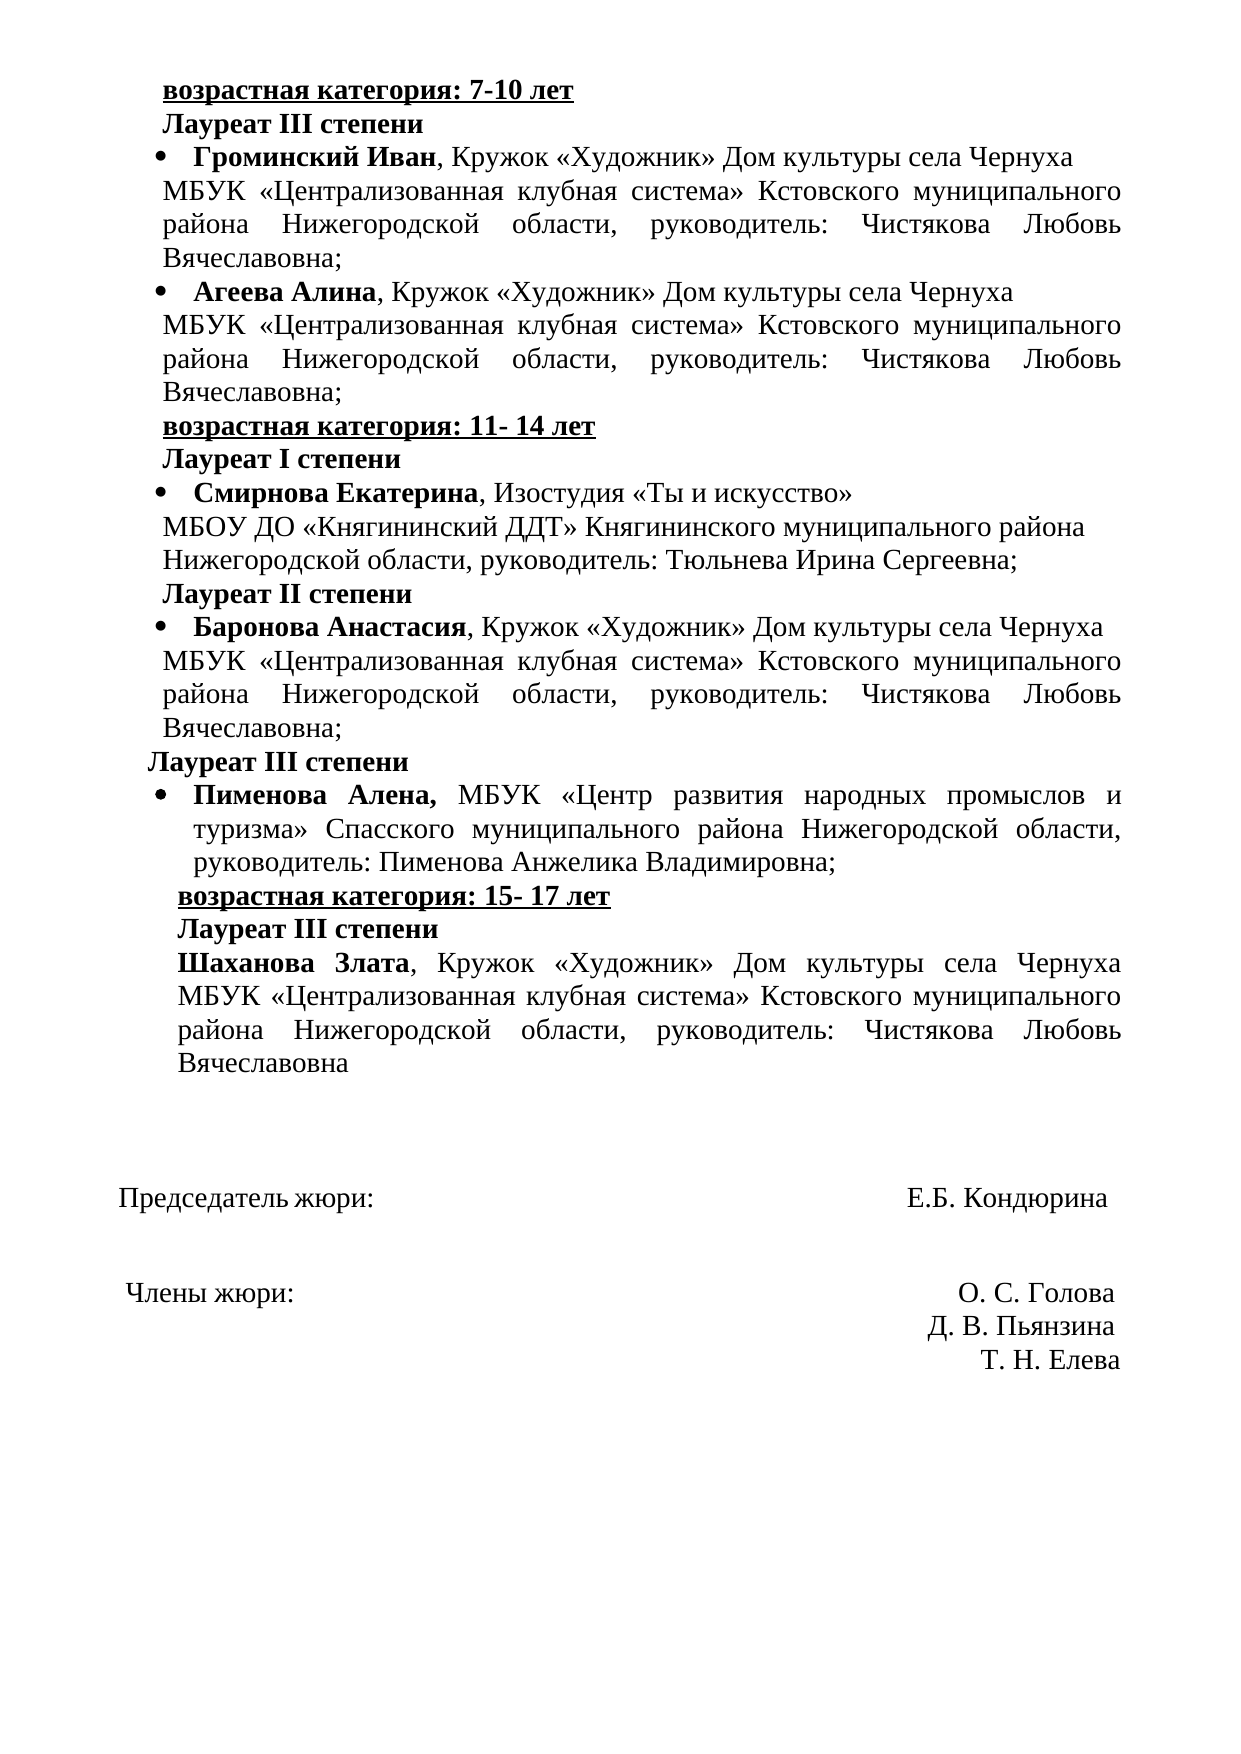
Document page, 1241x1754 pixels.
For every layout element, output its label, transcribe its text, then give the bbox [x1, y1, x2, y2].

text Лауреат III степени [177, 911, 1122, 945]
list Пименова Алена, МБУК «Центр развития народных промыслов и туризма» Спасского муниципального района Нижегородской области, руководитель: Пименова Анжелика Владимировна; [156, 777, 1122, 878]
list Баронова Анастасия, Кружок «Художник» Дом культуры села Чернуха [156, 609, 1122, 643]
list Смирнова Екатерина, Изостудия «Ты и искусство» [156, 475, 1122, 509]
text возрастная категория: 11- 14 лет [162, 408, 1122, 442]
text Д. В. Пьянзина [118, 1308, 1122, 1342]
text возрастная категория: 7-10 лет [162, 72, 1122, 106]
text Нижегородской области, руководитель: Тюльнева Ирина Сергеевна; [162, 542, 1122, 576]
text МБОУ ДО «Княгининский ДДТ» Княгининского муниципального района [162, 509, 1122, 542]
text Члены жюри: О. С. Голова [118, 1275, 1122, 1308]
list Агеева Алина, Кружок «Художник» Дом культуры села Чернуха [156, 274, 1122, 307]
text Лауреат I степени [162, 442, 1122, 475]
text Лауреат III степени [162, 106, 1122, 139]
text Т. Н. Елева [118, 1342, 1122, 1376]
text Председатель жюри: Е.Б. Кондюрина [118, 1180, 1122, 1213]
text Лауреат II степени [162, 576, 1122, 609]
text МБУК «Централизованная клубная система» Кстовского муниципального района Нижегородской области, руководитель: Чистякова Любовь Вячеславовна; [162, 173, 1122, 274]
text Лауреат III степени [148, 744, 1122, 777]
list Громинский Иван, Кружок «Художник» Дом культуры села Чернуха [156, 139, 1122, 173]
text МБУК «Централизованная клубная система» Кстовского муниципального района Нижегородской области, руководитель: Чистякова Любовь Вячеславовна; [162, 643, 1122, 744]
text Шаханова Злата, Кружок «Художник» Дом культуры села Чернуха МБУК «Централизованная клубная система» Кстовского муниципального района Нижегородской области, руководитель: Чистякова Любовь Вячеславовна [177, 945, 1122, 1079]
text возрастная категория: 15- 17 лет [177, 878, 1122, 911]
text МБУК «Централизованная клубная система» Кстовского муниципального района Нижегородской области, руководитель: Чистякова Любовь Вячеславовна; [162, 307, 1122, 408]
